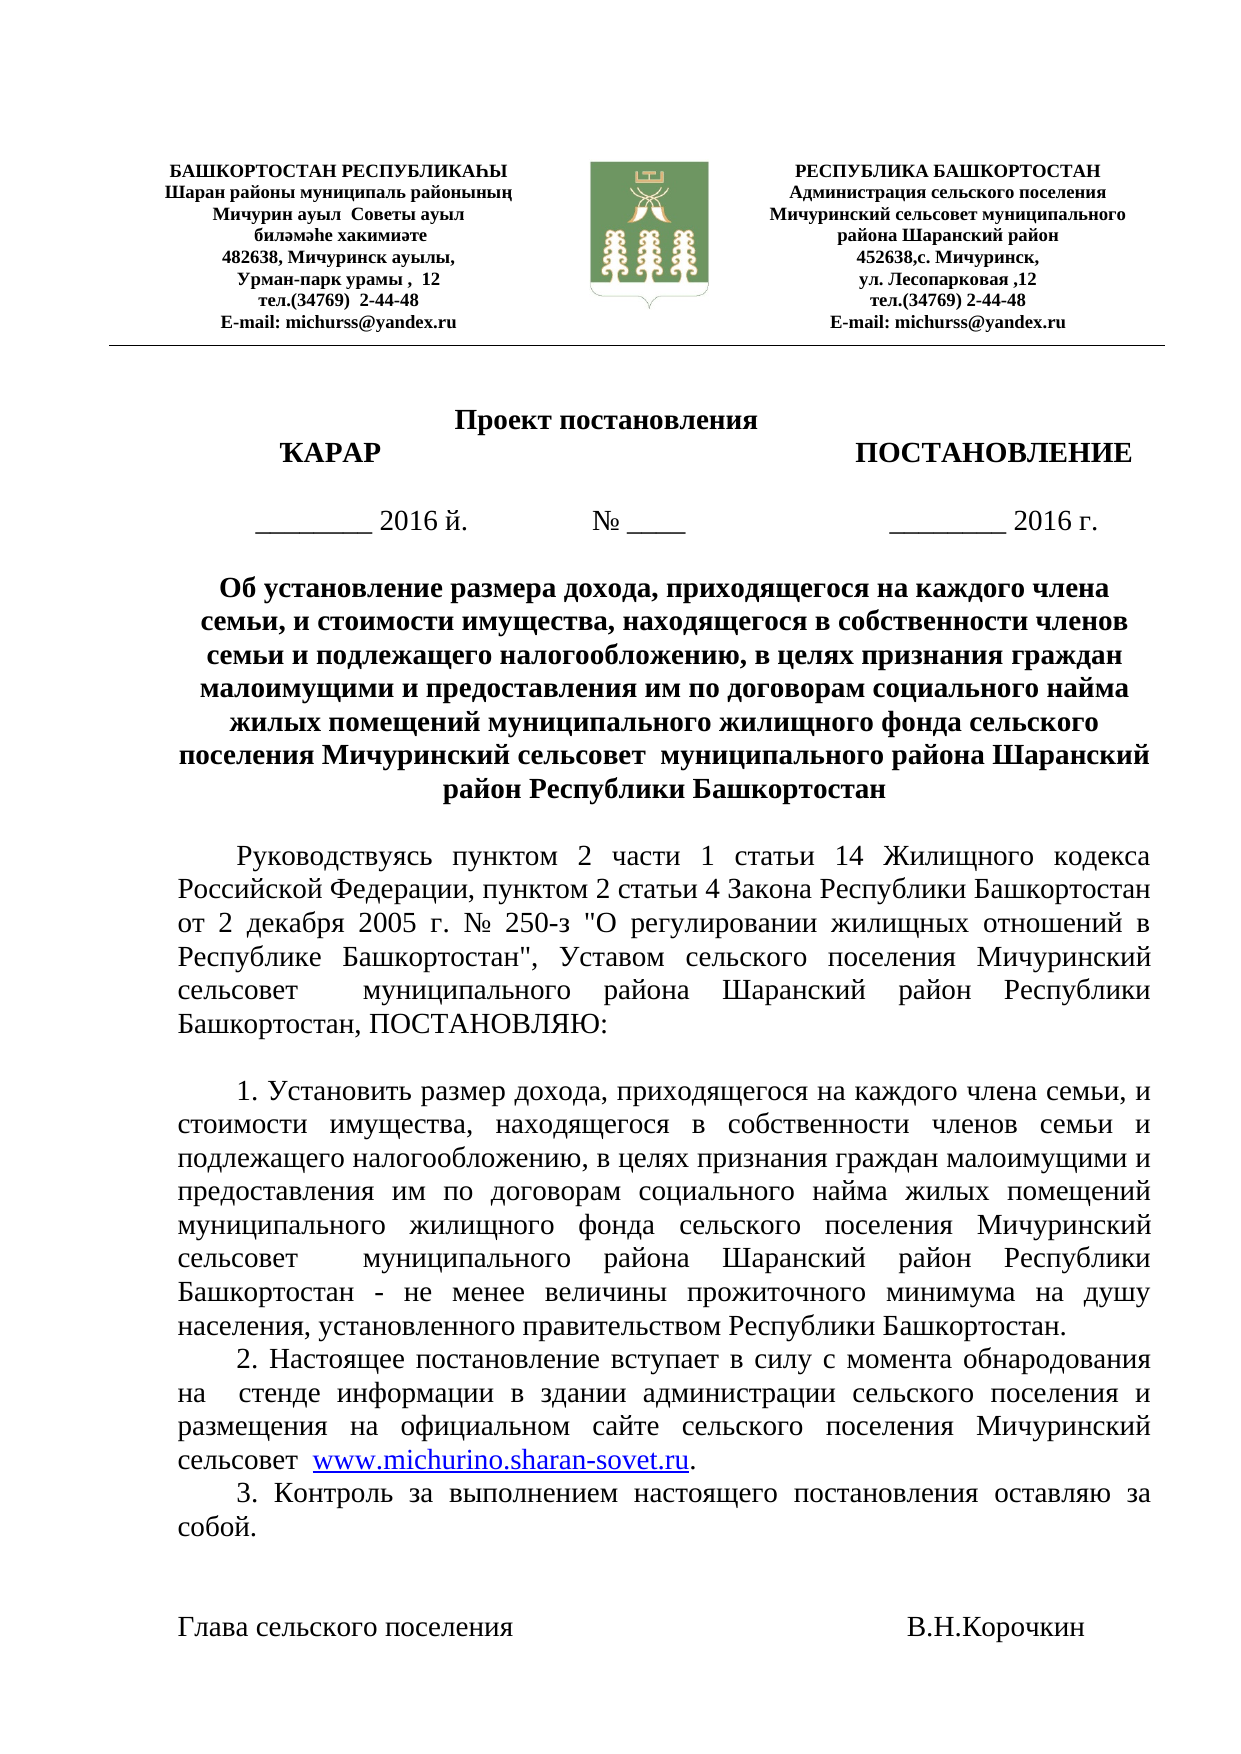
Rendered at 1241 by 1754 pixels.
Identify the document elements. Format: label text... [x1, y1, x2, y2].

text ________ 2016 й. № ____ ________ 2016 г. [73, 503, 1152, 536]
text Руководствуясь пунктом 2 части 1 статьи 14 Жилищного кодекса Российской Федерации, пунктом 2 статьи 4 Закона Республики Башкортостан от 2 декабря 2005 г. № 250-з "О регулировании жилищных отношений в Республике Башкортостан", Уставом сельского поселения Мичуринский сельсовет муниципального района Шаранский район Республики Башкортостан, ПОСТАНОВЛЯЮ: [177, 838, 1152, 1039]
text Об установление размера дохода, приходящегося на каждого члена семьи, и стоимости имущества, находящегося в собственности членов семьи и подлежащего налогообложению, в целях признания граждан малоимущими и предоставления им по договорам социального найма жилых помещений муниципального жилищного фонда сельского поселения Мичуринский сельсовет муниципального района Шаранский район Республики Башкортостан [177, 570, 1152, 804]
text 1. Установить размер дохода, приходящегося на каждого члена семьи, и стоимости имущества, находящегося в собственности членов семьи и подлежащего налогообложению, в целях признания граждан малоимущими и предоставления им по договорам социального найма жилых помещений муниципального жилищного фонда сельского поселения Мичуринский сельсовет муниципального района Шаранский район Республики Башкортостан - не менее величины прожиточного минимума на душу населения, установленного правительством Республики Башкортостан. [177, 1073, 1152, 1341]
table_header БАШКОРТОСТАН РЕСПУБЛИКАҺЫ Шаран районы муниципаль районының Мичурин ауыл Советы ауыл биләмәһе хакимиәте 482638, Мичуринск ауылы, Урман-парк урамы , 12 тел.(34769) 2-44-48 E-mail: michurss@yandex.ru [109, 160, 568, 345]
text Глава сельского поселения В.Н.Корочкин [177, 1609, 1152, 1643]
text Проект постановления [177, 402, 1152, 436]
picture [588, 159, 710, 310]
text 2. Настоящее постановление вступает в силу с момента обнародования на стенде информации в здании администрации сельского поселения и размещения на официальном сайте сельского поселения Мичуринский сельсовет www.michurino.sharan-sovet.ru. [177, 1341, 1152, 1475]
table_header [568, 160, 730, 345]
table_header РЕСПУБЛИКА БАШКОРТОСТАН Администрация сельского поселения Мичуринский сельсовет муниципального района Шаранский район 452638,с. Мичуринск, ул. Лесопарковая ,12 тел.(34769) 2-44-48 E-mail: michurss@yandex.ru [730, 160, 1165, 345]
text 3. Контроль за выполнением настоящего постановления оставляю за собой. [177, 1475, 1152, 1542]
text ҠАРАР ПОСТАНОВЛЕНИЕ [177, 436, 1152, 469]
